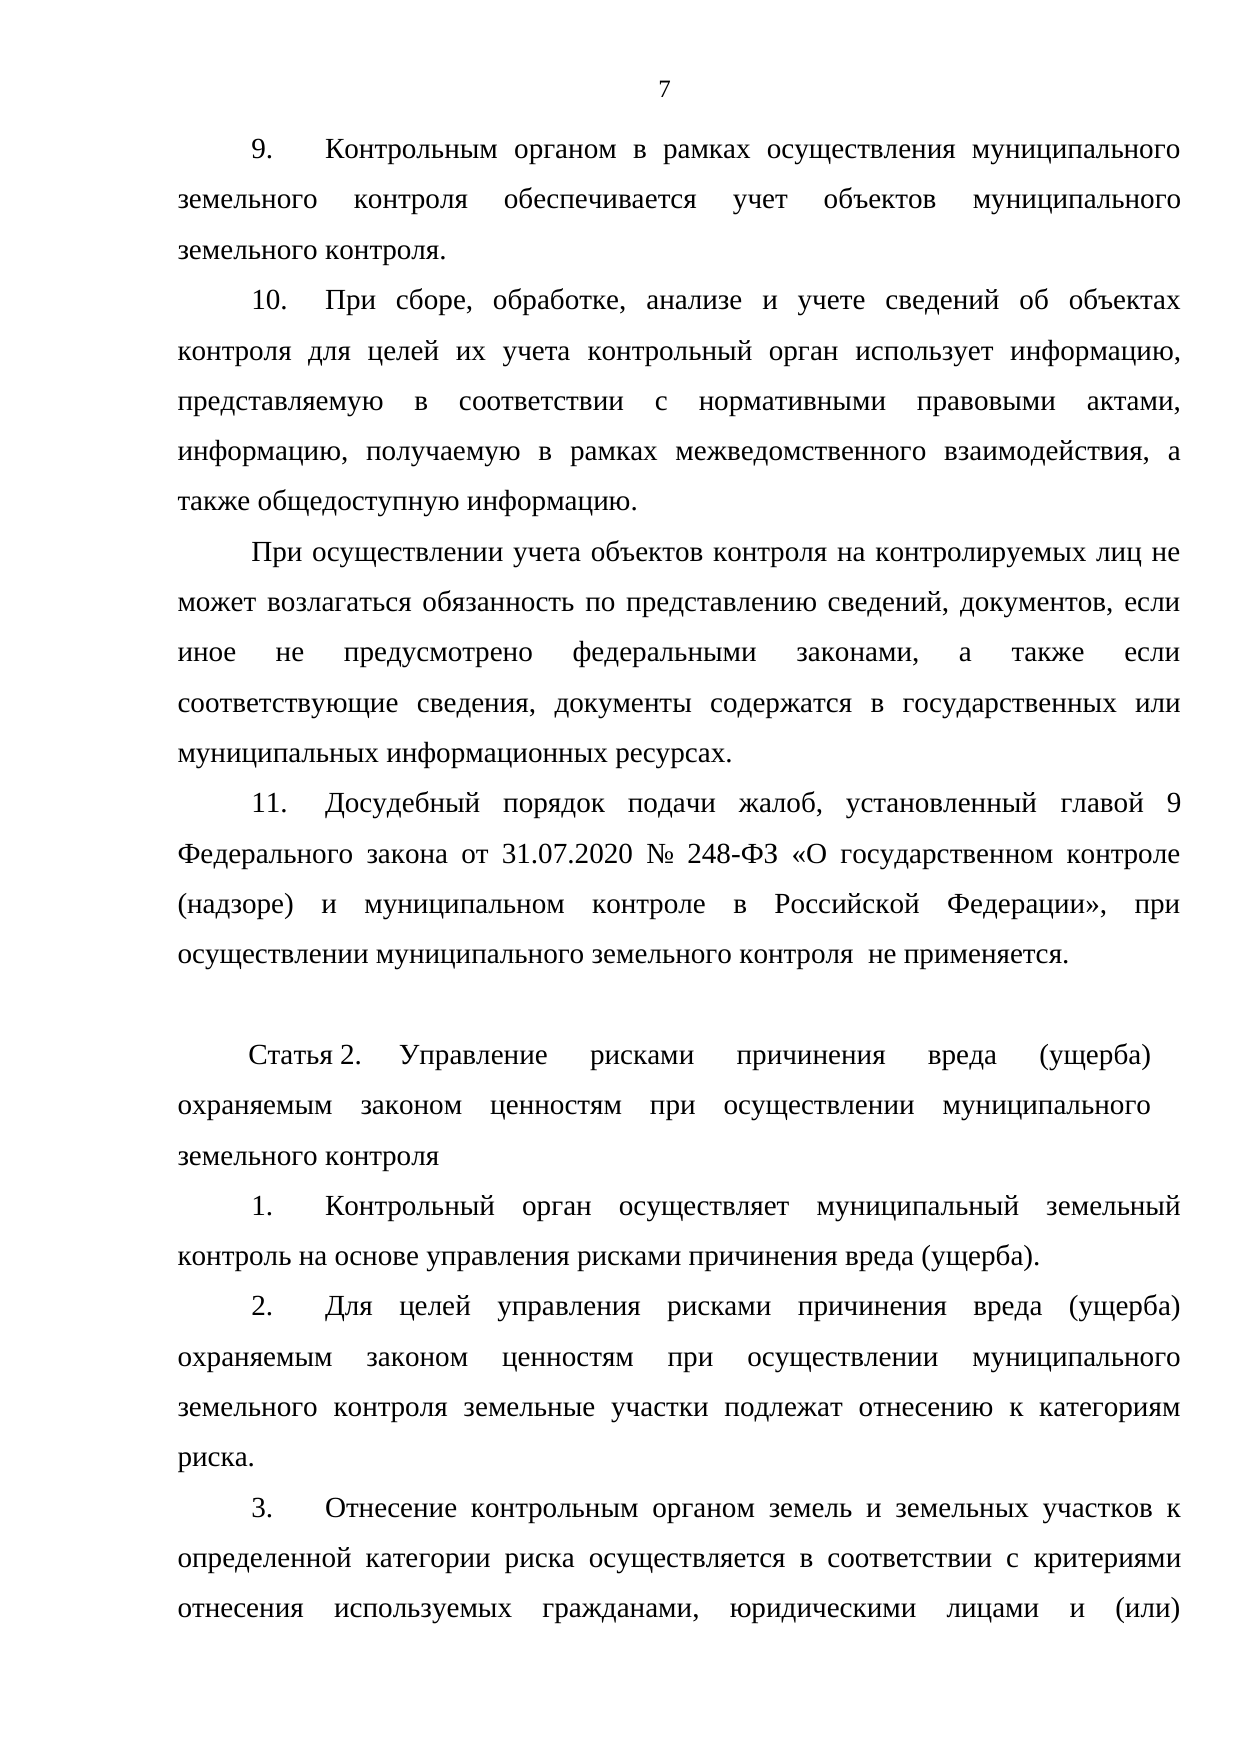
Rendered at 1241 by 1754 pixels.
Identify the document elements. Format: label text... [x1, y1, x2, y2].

text 2. Для целей управления рисками причинения вреда (ущерба) охраняемым законом ценностям при осуществлении муниципального земельного контроля земельные участки подлежат отнесению к категориям риска. [177, 1288, 1181, 1473]
text При осуществлении учета объектов контроля на контролируемых лиц не может возлагаться обязанность по представлению сведений, документов, если иное не предусмотрено федеральными законами, а также если соответствующие сведения, документы содержатся в государственных или муниципальных информационных ресурсах. [177, 534, 1181, 769]
text 1. Контрольный орган осуществляет муниципальный земельный контроль на основе управления рисками причинения вреда (ущерба). [177, 1188, 1181, 1272]
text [177, 1490, 1181, 1624]
text 10. При сборе, обработке, анализе и учете сведений об объектах контроля для целей их учета контрольный орган использует информацию, представляемую в соответствии с нормативными правовыми актами, информацию, получаемую в рамках межведомственного взаимодействия, а также общедоступную информацию. [177, 282, 1181, 517]
text 11. Досудебный порядок подачи жалоб, установленный главой 9 Федерального закона от 31.07.2020 № 248-ФЗ «О государственном контроле (надзоре) и муниципальном контроле в Российской Федерации», при осуществлении муниципального земельного контроля не применяется. [177, 785, 1181, 970]
text Статья 2. Управление рисками причинения вреда (ущерба) охраняемым законом ценностям при осуществлении муниципального земельного контроля [177, 1037, 1152, 1171]
text 9. Контрольным органом в рамках осуществления муниципального земельного контроля обеспечивается учет объектов муниципального земельного контроля. [177, 131, 1181, 266]
